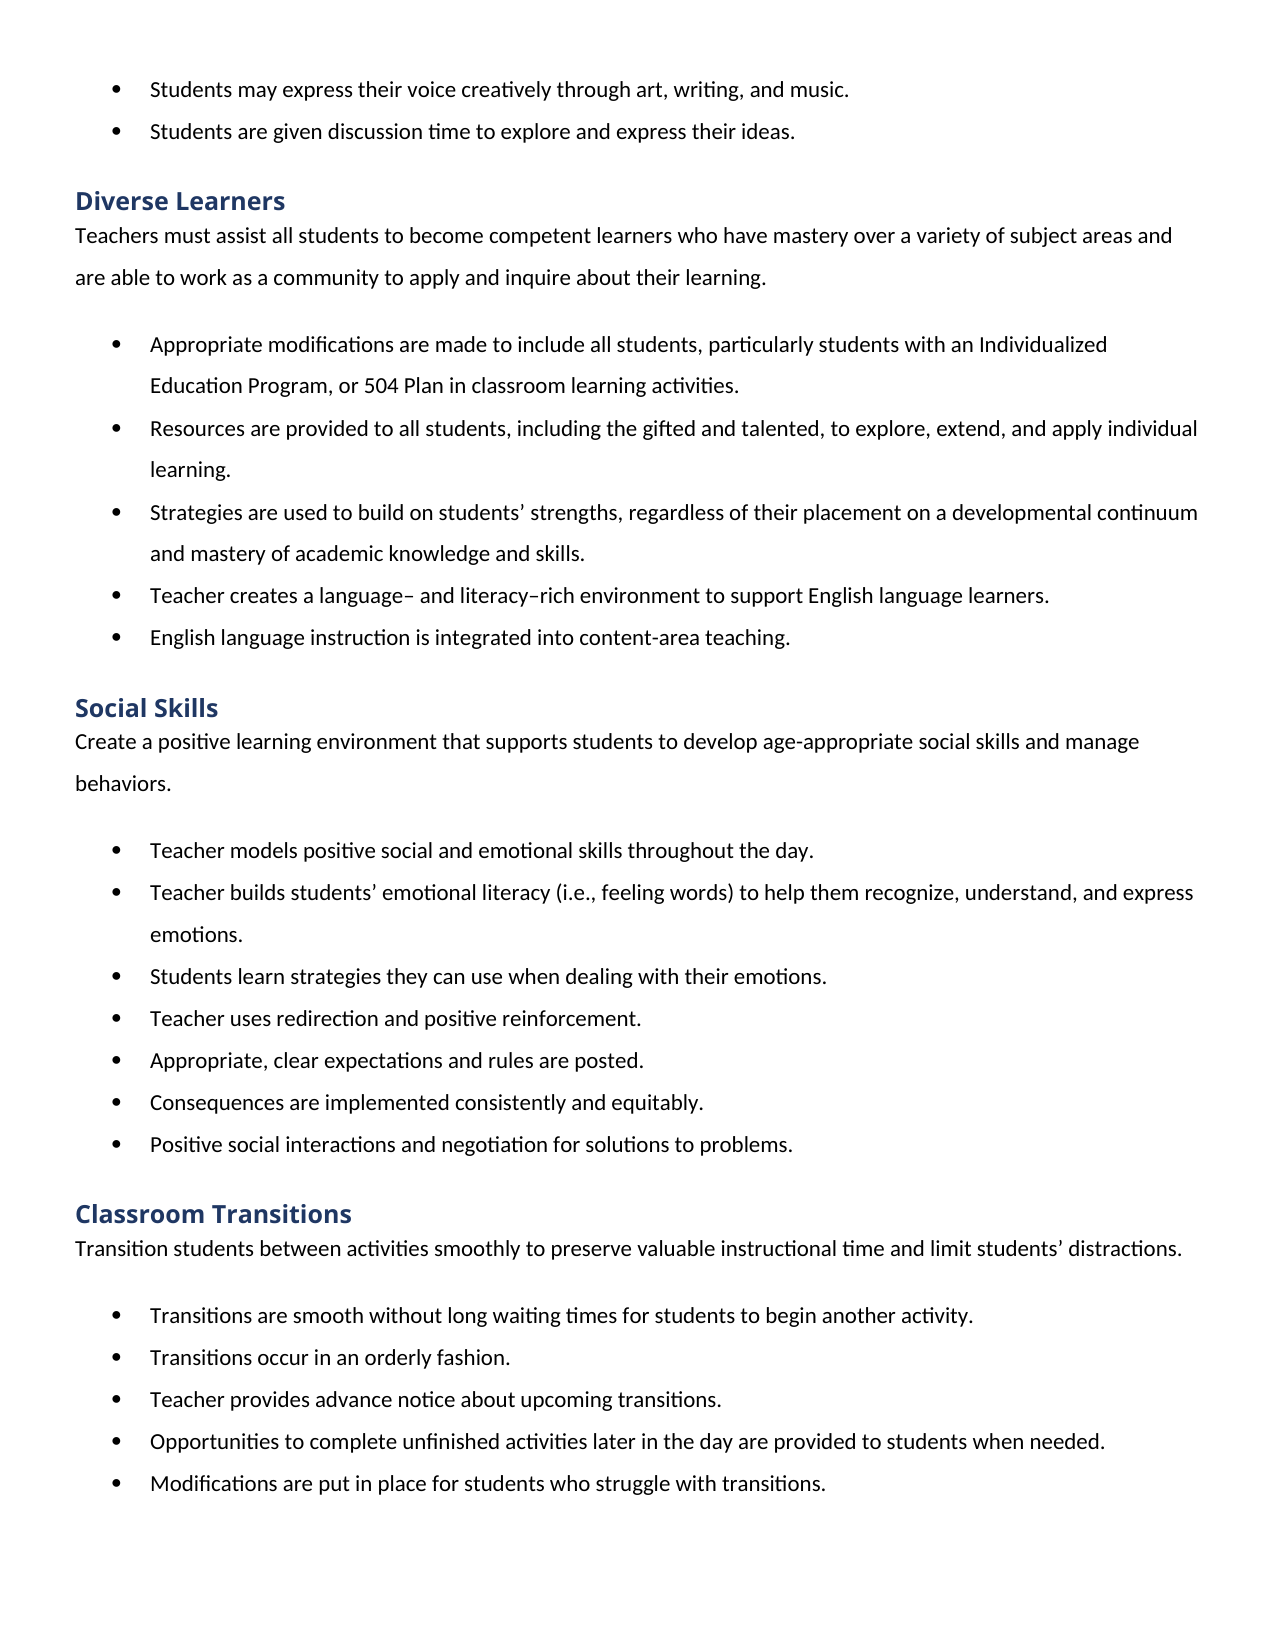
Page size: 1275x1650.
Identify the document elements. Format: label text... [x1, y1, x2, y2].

list English language instruction is integrated into content-area teaching. [112, 623, 1200, 652]
text Teachers must assist all students to become competent learners who have mastery over a variety of subject areas and are able to work as a community to apply and inquire about their learning. [75, 221, 1200, 291]
text Transition students between activities smoothly to preserve valuable instructional time and limit students’ distractions. [75, 1234, 1200, 1262]
list Appropriate, clear expectations and rules are posted. [112, 1046, 1200, 1074]
subtitle Classroom Transitions [75, 1197, 1200, 1231]
list Transitions are smooth without long waiting times for students to begin another activity. [112, 1301, 1200, 1329]
text Create a positive learning environment that supports students to develop age-appropriate social skills and manage behaviors. [75, 727, 1200, 797]
list Students are given discussion time to explore and express their ideas. [112, 117, 1200, 145]
list Teacher creates a language– and literacy–rich environment to support English language learners. [112, 582, 1200, 609]
list Teacher provides advance notice about upcoming transitions. [112, 1385, 1200, 1413]
list Students learn strategies they can use when dealing with their emotions. [112, 962, 1200, 990]
list Strategies are used to build on students’ strengths, regardless of their placement on a developmental continuum and mastery of academic knowledge and skills. [112, 498, 1200, 568]
list Opportunities to complete unfinished activities later in the day are provided to students when needed. [112, 1427, 1200, 1455]
list Students may express their voice creatively through art, writing, and music. [112, 75, 1200, 103]
list Consequences are implemented consistently and equitably. [112, 1088, 1200, 1116]
list Teacher models positive social and emotional skills throughout the day. [112, 836, 1200, 864]
list Teacher builds students’ emotional literacy (i.e., feeling words) to help them recognize, understand, and express emotions. [112, 878, 1200, 948]
list Modifications are put in place for students who struggle with transitions. [112, 1469, 1200, 1497]
list Positive social interactions and negotiation for solutions to problems. [112, 1130, 1200, 1158]
subtitle Social Skills [75, 691, 1200, 724]
list Transitions occur in an orderly fashion. [112, 1343, 1200, 1371]
subtitle Diverse Learners [75, 184, 1200, 218]
list Resources are provided to all students, including the gifted and talented, to explore, extend, and apply individual learning. [112, 414, 1200, 484]
list Appropriate modifications are made to include all students, particularly students with an Individualized Education Program, or 504 Plan in classroom learning activities. [112, 330, 1200, 400]
list Teacher uses redirection and positive reinforcement. [112, 1004, 1200, 1032]
